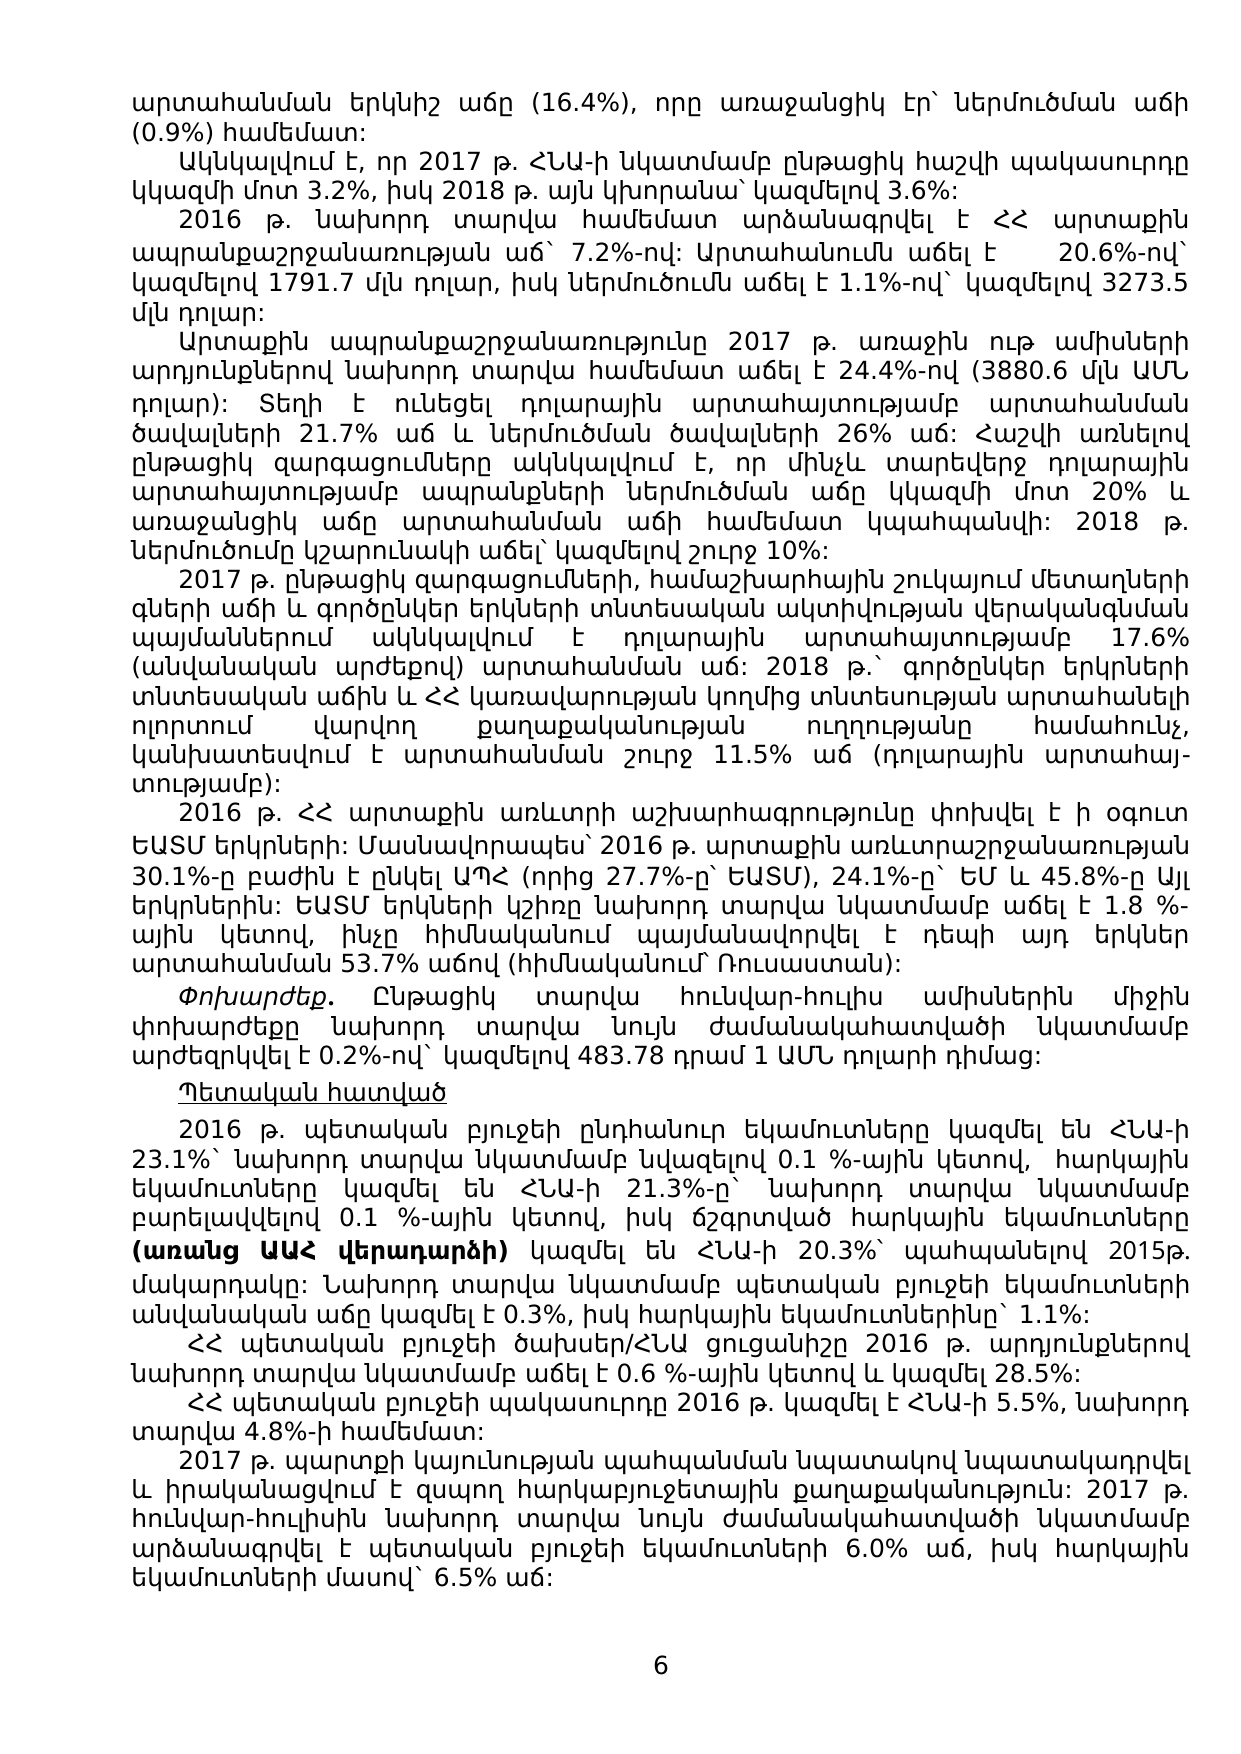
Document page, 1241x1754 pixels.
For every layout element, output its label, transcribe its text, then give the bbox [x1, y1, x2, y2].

text 2016 թ. ՀՀ արտաքին առևտրի աշխարհագրությունը փոխվել է ի օգուտ ԵԱՏՄ երկրների: Մասնավորապես՝ 2016 թ. արտաքին առևտրաշրջանառության 30.1%-ը բաժին է ընկել ԱՊՀ (որից 27.7%-ը՝ ԵԱՏՄ), 24.1%-ը` ԵՄ և 45.8%-ը Այլ երկրներին: ԵԱՏՄ երկների կշիռը նախորդ տարվա նկատմամբ աճել է 1.8 %-ային կետով, ինչը հիմնականում պայմանավորվել է դեպի այդ երկներ արտահանման 53.7% աճով (հիմնականում՝ Ռուսաստան): [131, 798, 1191, 978]
text 2017 թ. պարտքի կայունության պահպանման նպատակով նպատակադրվել և իրականացվում է զսպող հարկաբյուջետային քաղաքականություն: 2017 թ. հունվար-հուլիսին նախորդ տարվա նույն ժամանակահատվածի նկատմամբ արձանագրվել է պետական բյուջեի եկամուտների 6.0% աճ, իսկ հարկային եկամուտների մասով` 6.5% աճ: [131, 1446, 1191, 1592]
text 2016 թ. նախորդ տարվա համեմատ արձանագրվել է ՀՀ արտաքին ապրանքաշրջանառության աճ` 7.2%-ով: Արտահանումն աճել է 20.6%-ով` կազմելով 1791.7 մլն դոլար, իսկ ներմուծումն աճել է 1.1%-ով` կազմելով 3273.5 մլն դոլար: [131, 205, 1191, 327]
text ՀՀ պետական բյուջեի ծախսեր/ՀՆԱ ցուցանիշը 2016 թ. արդյունքներով նախորդ տարվա նկատմամբ աճել է 0.6 %-ային կետով և կազմել 28.5%: [131, 1330, 1191, 1388]
text Փոխարժեք. Ընթացիկ տարվա հունվար-հուլիս ամիսներին միջին փոխարժեքը նախորդ տարվա նույն ժամանակահատվածի նկատմամբ արժեզրկվել է 0.2%-ով` կազմելով 483.78 դրամ 1 ԱՄՆ դոլարի դիմաց: [131, 978, 1191, 1071]
text Արտաքին ապրանքաշրջանառությունը 2017 թ. առաջին ութ ամիսների արդյունքներով նախորդ տարվա համեմատ աճել է 24.4%-ով (3880.6 մլն ԱՄՆ դոլար): Տեղի է ունեցել դոլարային արտահայտությամբ արտահանման ծավալների 21.7% աճ և ներմուծման ծավալների 26% աճ: Հաշվի առնելով ընթացիկ զարգացումները ակնկալվում է, որ մինչև տարեվերջ դոլարային արտահայտությամբ ապրանքների ներմուծման աճը կկազմի մոտ 20% և առաջանցիկ աճը արտահանման աճի համեմատ կպահպանվի: 2018 թ. ներմուծումը կշարունակի աճել՝ կազմելով շուրջ 10%: [131, 327, 1191, 565]
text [131, 89, 1191, 147]
text 2017 թ. ընթացիկ զարգացումների, համաշխարհային շուկայում մետաղների գների աճի և գործընկեր երկների տնտեսական ակտիվության վերականգնման պայմաններում ակնկալվում է դոլարային արտահայտությամբ 17.6% (անվանական արժեքով) արտահանման աճ: 2018 թ.` գործընկեր երկրների տնտեսական աճին և ՀՀ կառավարության կողմից տնտեսության արտահանելի ոլորտում վարվող քաղաքականության ուղղությանը համահունչ, կանխատեսվում է արտահանման շուրջ 11.5% աճ (դոլարային արտահայտությամբ): [131, 565, 1191, 798]
text ՀՀ պետական բյուջեի պակասուրդը 2016 թ. կազմել է ՀՆԱ-ի 5.5%, նախորդ տարվա 4.8%-ի համեմատ: [131, 1388, 1191, 1446]
text 2016 թ. պետական բյուջեի ընդհանուր եկամուտները կազմել են ՀՆԱ-ի 23.1%` նախորդ տարվա նկատմամբ նվազելով 0.1 %-ային կետով, հարկային եկամուտները կազմել են ՀՆԱ-ի 21.3%-ը` նախորդ տարվա նկատմամբ բարելավվելով 0.1 %-ային կետով, իսկ ճշգրտված հարկային եկամուտները (առանց ԱԱՀ վերադարձի) կազմել են ՀՆԱ-ի 20.3%՝ պահպանելով 2015թ. մակարդակը: Նախորդ տարվա նկատմամբ պետական բյուջեի եկամուտների անվանական աճը կազմել է 0.3%, իսկ հարկային եկամուտներինը` 1.1%: [131, 1116, 1191, 1330]
text Պետական հատված [131, 1078, 1191, 1107]
text Ակնկալվում է, որ 2017 թ. ՀՆԱ-ի նկատմամբ ընթացիկ հաշվի պակասուրդը կկազմի մոտ 3.2%, իսկ 2018 թ. այն կխորանա՝ կազմելով 3.6%: [131, 147, 1191, 205]
